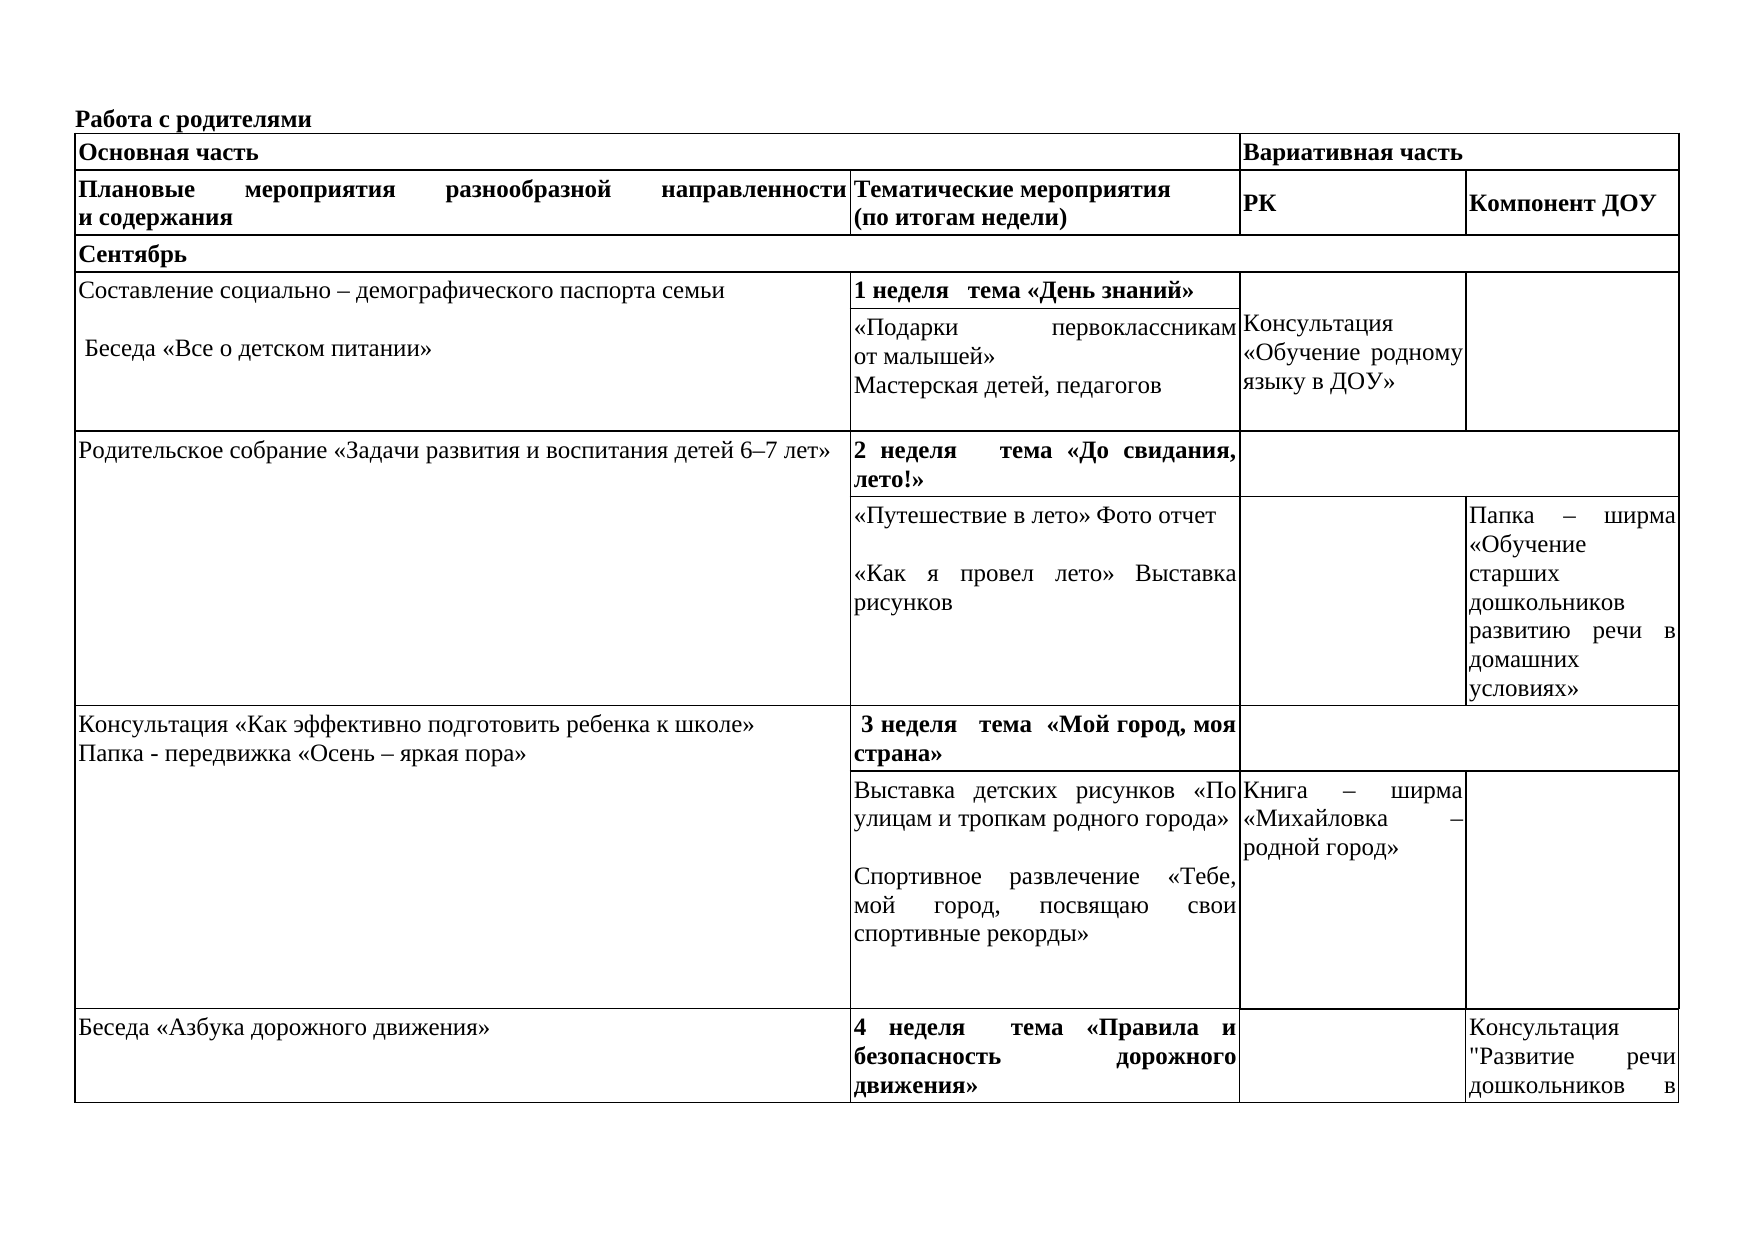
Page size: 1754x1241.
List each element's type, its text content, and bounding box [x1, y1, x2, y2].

table_cell Папка – ширма «Обучение старших дошкольников развитию речи в домашних условиях» [1467, 497, 1678, 705]
table_cell [1467, 273, 1678, 430]
text Работа с родителями [75, 104, 1679, 132]
table_cell [1241, 706, 1678, 770]
table_cell Консультация «Как эффективно подготовить ребенка к школе» Папка - передвижка «Осень – яркая пора» [76, 706, 850, 1008]
table_cell [1241, 432, 1678, 496]
table_cell 2 неделя тема «До свидания, лето!» [851, 432, 1239, 496]
table_cell [1240, 1010, 1465, 1102]
table_header Вариативная часть [1241, 134, 1678, 169]
table_cell Выставка детских рисунков «По улицам и тропкам родного города» Спортивное развлечение «Тебе, мой город, посвящаю свои спортивные рекорды» [851, 772, 1239, 1008]
table_cell 1 неделя тема «День знаний» [851, 273, 1239, 307]
table_cell Родительское собрание «Задачи развития и воспитания детей 6–7 лет» [76, 432, 850, 705]
table_cell 3 неделя тема «Мой город, моя страна» [851, 706, 1239, 770]
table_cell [76, 1009, 850, 1102]
table_header Основная часть [76, 134, 1239, 169]
table_cell Сентябрь [76, 236, 1678, 271]
table_cell [1241, 497, 1465, 705]
table_cell «Путешествие в лето» Фото отчет «Как я провел лето» Выставка рисунков [851, 497, 1239, 705]
table_cell Составление социально – демографического паспорта семьи Беседа «Все о детском питании» [76, 273, 850, 430]
table_cell «Подарки первоклассникам от малышей» Мастерская детей, педагогов [851, 309, 1239, 430]
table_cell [1466, 1010, 1678, 1102]
table_cell Компонент ДОУ [1467, 171, 1678, 234]
table_cell Тематические мероприятия (по итогам недели) [851, 171, 1239, 234]
table_cell [1467, 772, 1678, 1008]
table_cell Книга – ширма «Михайловка – родной город» [1241, 772, 1465, 1008]
table_cell 4 неделя тема «Правила и безопасность дорожного движения» [851, 1009, 1239, 1102]
table_cell Плановые мероприятия разнообразной направленности и содержания [76, 171, 850, 234]
table_cell Консультация «Обучение родному языку в ДОУ» [1241, 273, 1465, 430]
table_cell РК [1241, 171, 1465, 234]
